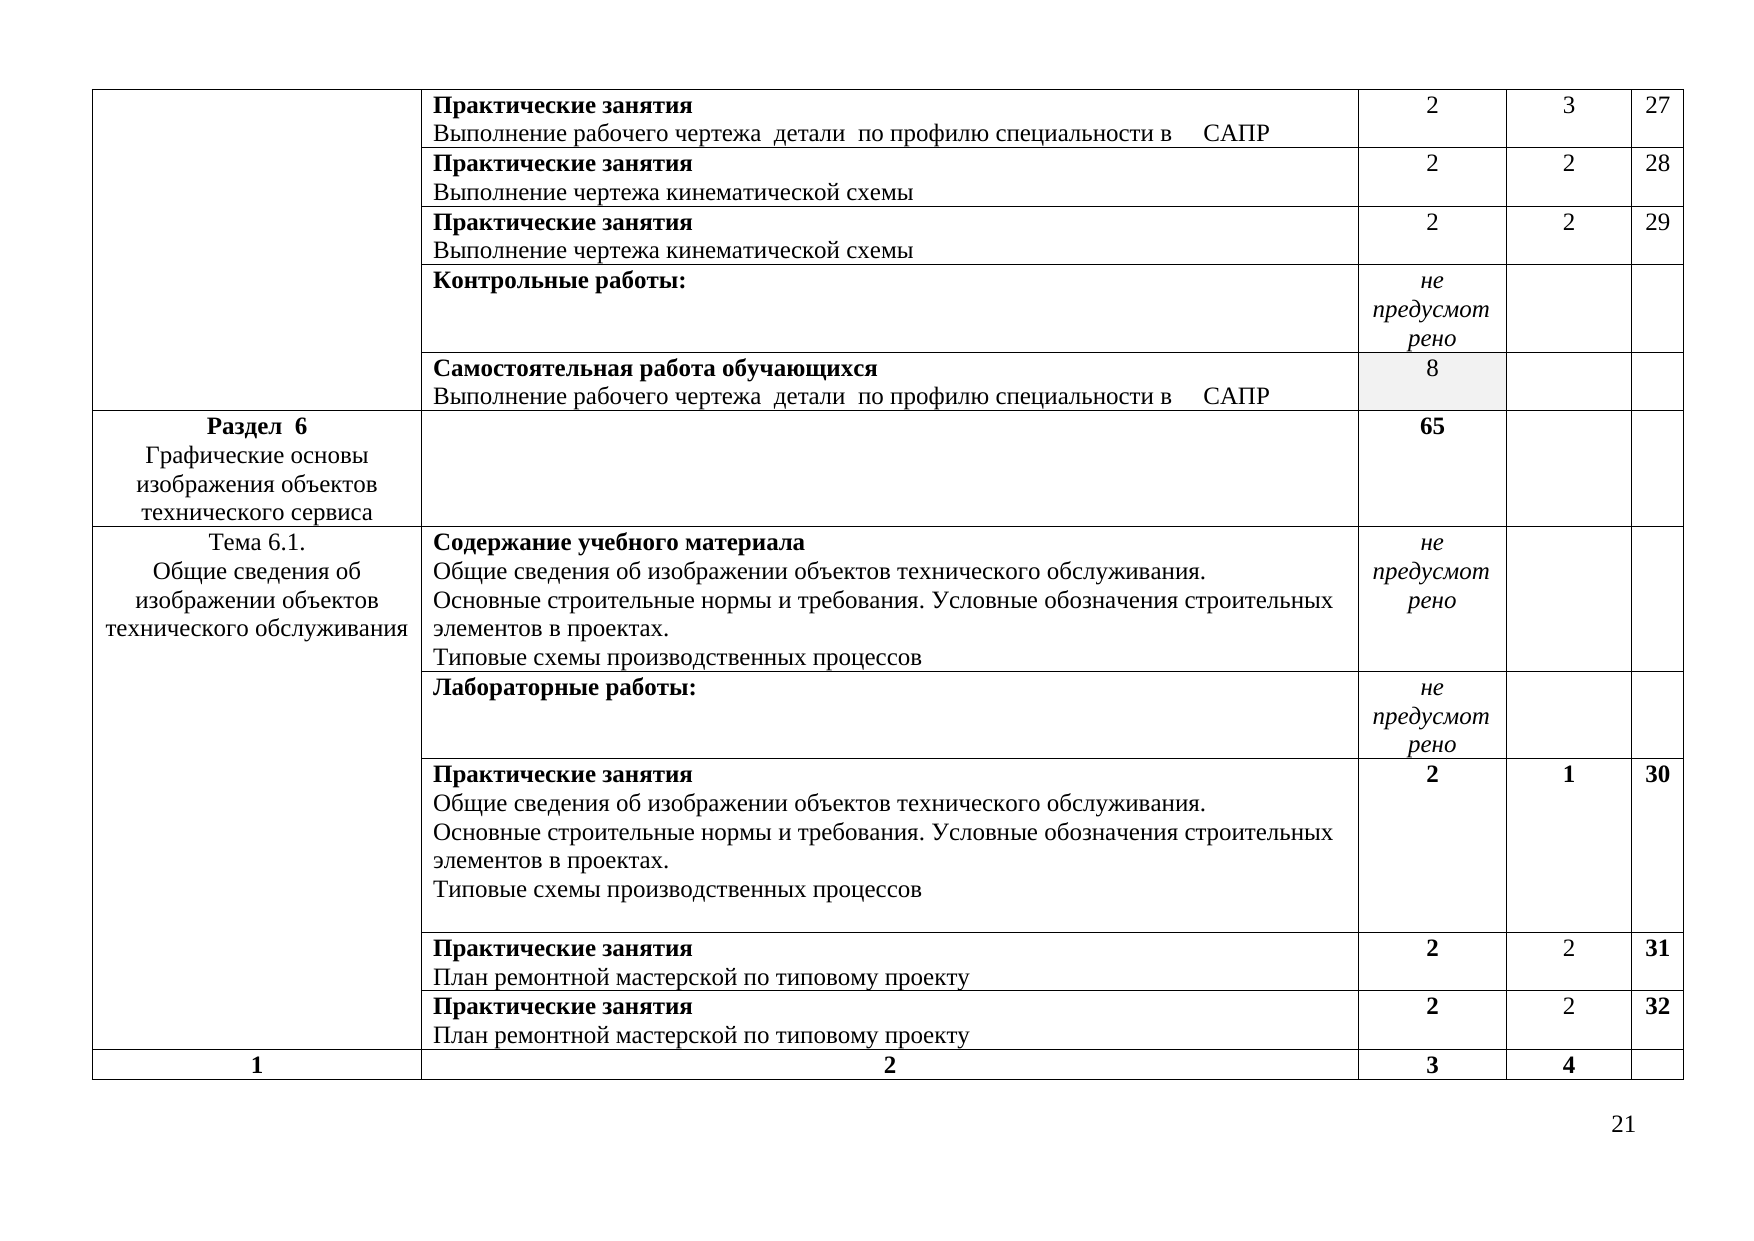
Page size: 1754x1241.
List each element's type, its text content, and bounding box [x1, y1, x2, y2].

table_cell 2 [1359, 90, 1506, 147]
table_cell Практические занятия Общие сведения об изображении объектов технического обслуживания. Основные строительные нормы и требования. Условные обозначения строительных элементов в проектах. Типовые схемы производственных процессов [422, 759, 1358, 932]
table_cell не предусмотрено [1359, 265, 1506, 352]
table_cell 2 [1507, 933, 1631, 990]
table_cell Лабораторные работы: [422, 672, 1358, 758]
table_cell [1507, 411, 1631, 526]
table_cell [1632, 265, 1683, 352]
table_cell 2 [1359, 991, 1506, 1049]
table_cell [1632, 1050, 1683, 1079]
table_cell 29 [1632, 207, 1683, 264]
table_cell 3 [1359, 1050, 1506, 1079]
table_cell [1632, 672, 1683, 758]
table_cell 30 [1632, 759, 1683, 932]
table_cell 2 [1359, 207, 1506, 264]
table_cell 28 [1632, 148, 1683, 206]
table_cell [1632, 527, 1683, 671]
table_cell 32 [1632, 991, 1683, 1049]
table_cell не предусмотрено [1359, 527, 1506, 671]
table_cell 4 [1507, 1050, 1631, 1079]
table_cell Практические занятия Выполнение чертежа кинематической схемы [422, 207, 1358, 264]
table_cell не предусмотрено [1359, 672, 1506, 758]
table_cell 65 [1359, 411, 1506, 526]
table_cell [1507, 672, 1631, 758]
table_cell [1507, 527, 1631, 671]
table_cell [1507, 265, 1631, 352]
table_cell 2 [1507, 991, 1631, 1049]
table_cell Контрольные работы: [422, 265, 1358, 352]
table_cell [1632, 411, 1683, 526]
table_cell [422, 933, 1358, 990]
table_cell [422, 90, 1358, 147]
table_cell 2 [1507, 207, 1631, 264]
table_cell Самостоятельная работа обучающихся Выполнение рабочего чертежа детали по профилю специальности в САПР [422, 353, 1358, 410]
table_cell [422, 991, 1358, 1049]
table_cell [1507, 353, 1631, 410]
table_cell 2 [1359, 933, 1506, 990]
table_cell 27 [1632, 90, 1683, 147]
table_cell 2 [1359, 759, 1506, 932]
table_cell [422, 411, 1358, 526]
table_cell 1 [93, 1050, 421, 1079]
table_cell 31 [1632, 933, 1683, 990]
table_cell 2 [1359, 148, 1506, 206]
table_cell Тема 6.1. Общие сведения об изображении объектов технического обслуживания [93, 527, 421, 1049]
table_cell Содержание учебного материала Общие сведения об изображении объектов технического обслуживания. Основные строительные нормы и требования. Условные обозначения строительных элементов в проектах. Типовые схемы производственных процессов [422, 527, 1358, 671]
table_cell [1632, 353, 1683, 410]
table_cell 2 [1507, 148, 1631, 206]
table_cell 1 [1507, 759, 1631, 932]
table_cell 2 [422, 1050, 1358, 1079]
table_cell 3 [1507, 90, 1631, 147]
table_cell Раздел 6 Графические основы изображения объектов технического сервиса [93, 411, 421, 526]
table_cell 8 [1359, 353, 1506, 410]
table_cell Практические занятия Выполнение чертежа кинематической схемы [422, 148, 1358, 206]
table_cell [93, 90, 421, 410]
